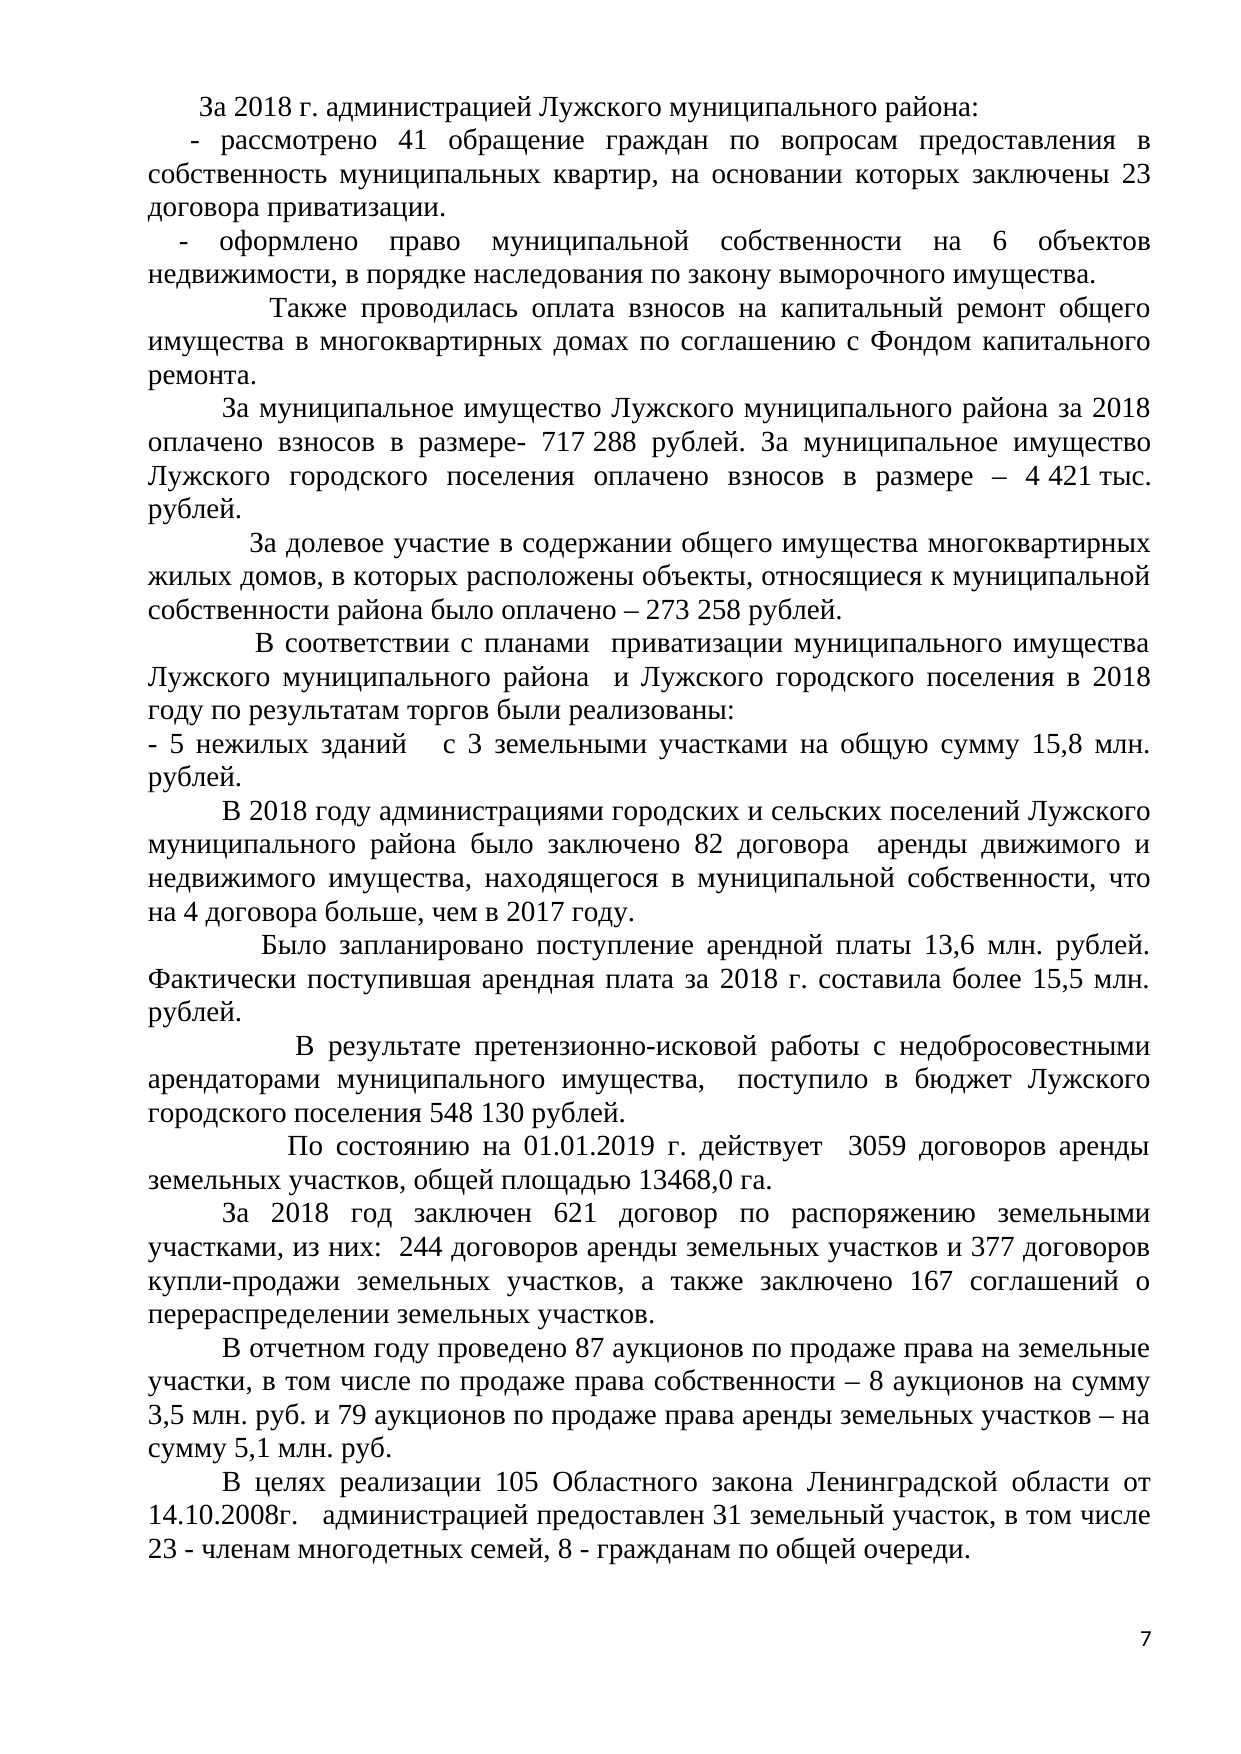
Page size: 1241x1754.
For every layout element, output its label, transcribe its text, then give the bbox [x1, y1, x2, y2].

text В соответствии с планами приватизации муниципального имущества Лужского муниципального района и Лужского городского поселения в 2018 году по результатам торгов были реализованы: [148, 625, 1152, 726]
text За 2018 год заключен 621 договор по распоряжению земельными участками, из них: 244 договоров аренды земельных участков и 377 договоров купли-продажи земельных участков, а также заключено 167 соглашений о перераспределении земельных участков. [148, 1196, 1152, 1330]
text - оформлено право муниципальной собственности на 6 объектов недвижимости, в порядке наследования по закону выморочного имущества. [148, 223, 1152, 290]
text По состоянию на 01.01.2019 г. действует 3059 договоров аренды земельных участков, общей площадью 13468,0 га. [148, 1128, 1152, 1196]
text Было запланировано поступление арендной платы 13,6 млн. рублей. Фактически поступившая арендная плата за 2018 г. составила более 15,5 млн. рублей. [148, 927, 1152, 1028]
text В 2018 году администрациями городских и сельских поселений Лужского муниципального района было заключено 82 договора аренды движимого и недвижимого имущества, находящегося в муниципальной собственности, что на 4 договора больше, чем в 2017 году. [148, 793, 1152, 927]
text - рассмотрено 41 обращение граждан по вопросам предоставления в собственность муниципальных квартир, на основании которых заключены 23 договора приватизации. [148, 122, 1152, 223]
text В отчетном году проведено 87 аукционов по продаже права на земельные участки, в том числе по продаже права собственности – 8 аукционов на сумму 3,5 млн. руб. и 79 аукционов по продаже права аренды земельных участков – на сумму 5,1 млн. руб. [148, 1330, 1152, 1464]
text За муниципальное имущество Лужского муниципального района за 2018 оплачено взносов в размере- 717 288 рублей. За муниципальное имущество Лужского городского поселения оплачено взносов в размере – 4 421 тыс. рублей. [148, 391, 1152, 525]
text Также проводилась оплата взносов на капитальный ремонт общего имущества в многоквартирных домах по соглашению с Фондом капитального ремонта. [148, 290, 1152, 391]
text За долевое участие в содержании общего имущества многоквартирных жилых домов, в которых расположены объекты, относящиеся к муниципальной собственности района было оплачено – 273 258 рублей. [148, 525, 1152, 625]
text - 5 нежилых зданий с 3 земельными участками на общую сумму 15,8 млн. рублей. [148, 726, 1152, 793]
text В результате претензионно-исковой работы с недобросовестными арендаторами муниципального имущества, поступило в бюджет Лужского городского поселения 548 130 рублей. [148, 1028, 1152, 1128]
text В целях реализации 105 Областного закона Ленинградской области от 14.10.2008г. администрацией предоставлен 31 земельный участок, в том числе 23 - членам многодетных семей, 8 - гражданам по общей очереди. [148, 1464, 1152, 1564]
text За 2018 г. администрацией Лужского муниципального района: [148, 89, 1152, 122]
